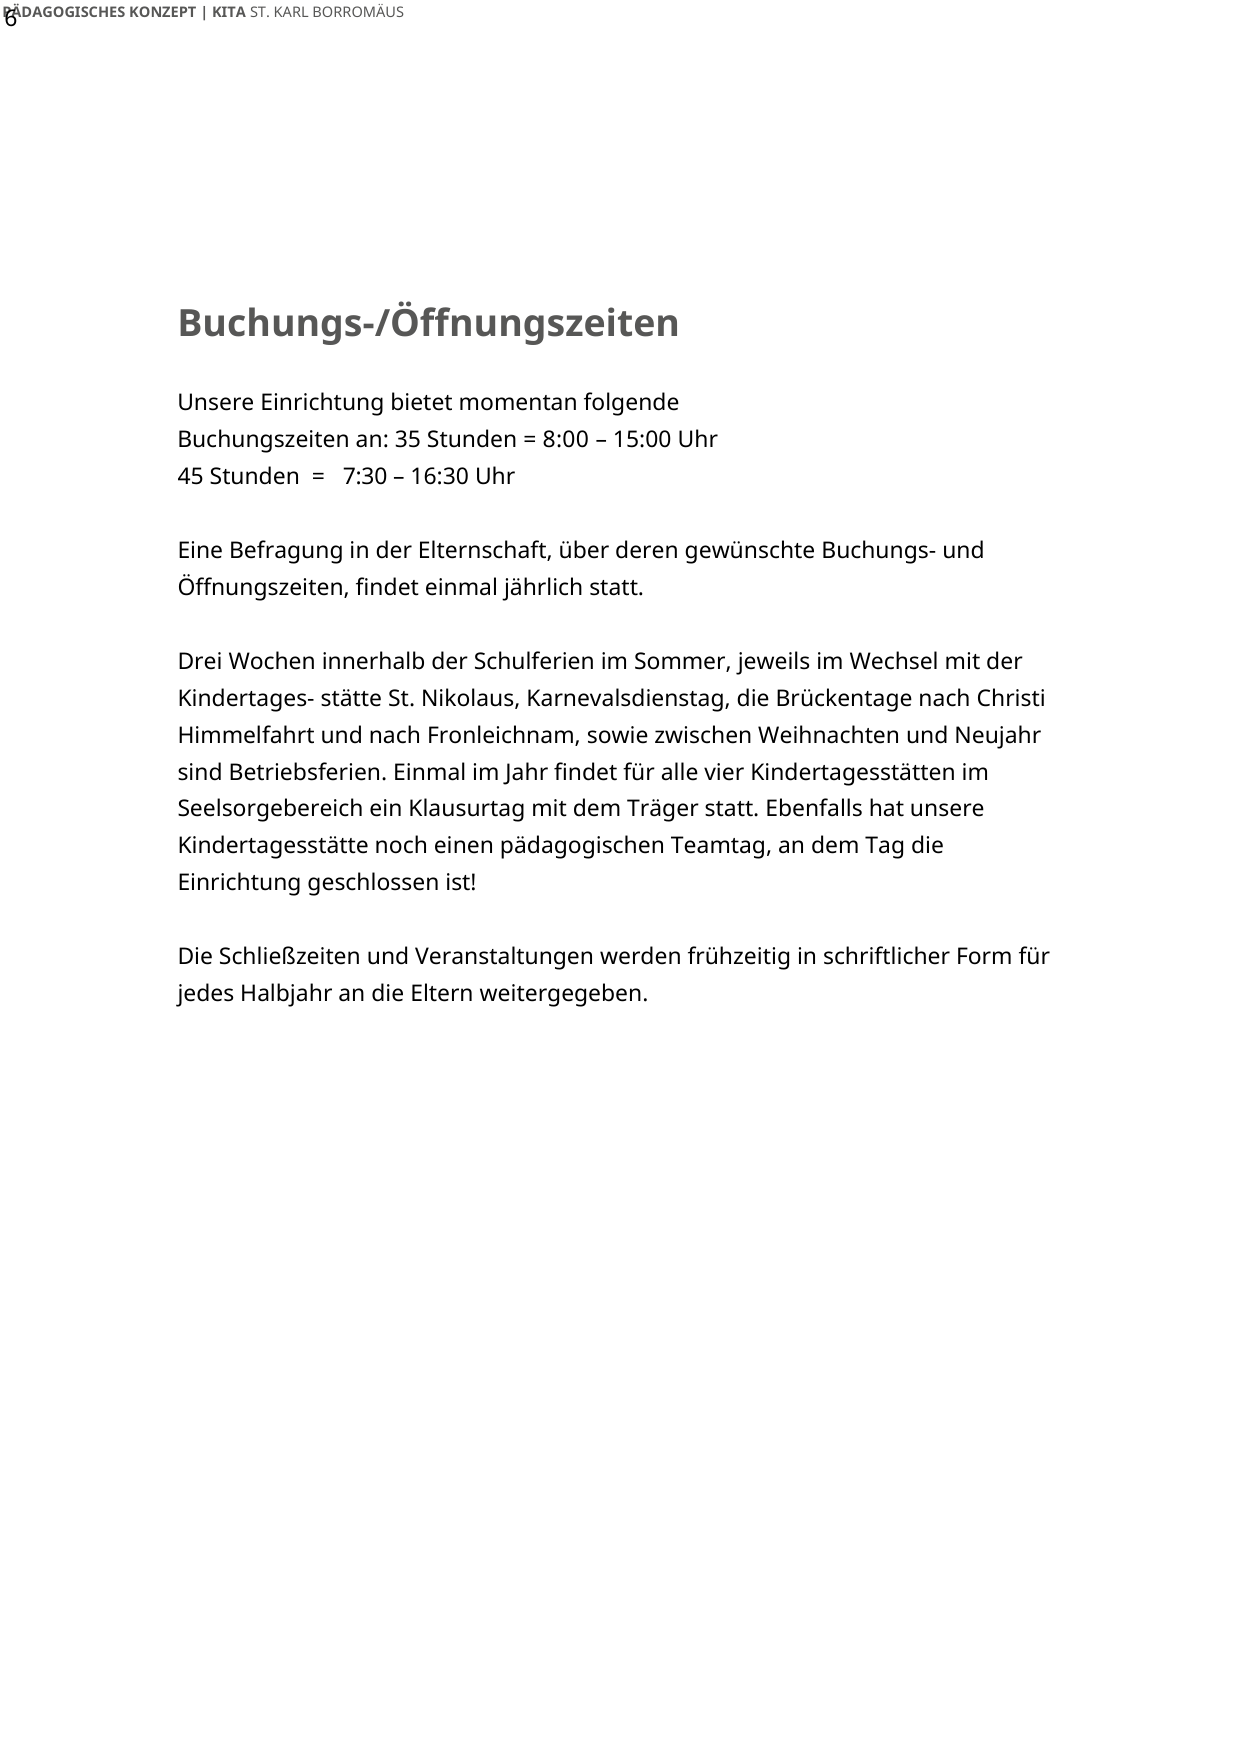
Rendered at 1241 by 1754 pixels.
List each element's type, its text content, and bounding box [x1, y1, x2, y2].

text Drei Wochen innerhalb der Schulferien im Sommer, jeweils im Wechsel mit der Kindertages- stätte St. Nikolaus, Karnevalsdienstag, die Brückentage nach Christi Himmelfahrt und nach Fronleichnam, sowie zwischen Weihnachten und Neujahr sind Betriebsferien. Einmal im Jahr findet für alle vier Kindertagesstätten im Seelsorgebereich ein Klausurtag mit dem Träger statt. Ebenfalls hat unsere Kindertagesstätte noch einen pädagogischen Teamtag, an dem Tag die Einrichtung geschlossen ist! [177, 645, 1051, 897]
text Unsere Einrichtung bietet momentan folgende Buchungszeiten an: 35 Stunden = 8:00 – 15:00 Uhr [177, 386, 808, 454]
text Eine Befragung in der Elternschaft, über deren gewünschte Buchungs- und Öffnungszeiten, findet einmal jährlich statt. [177, 534, 1056, 602]
subtitle Buchungs-/Öffnungszeiten [177, 296, 1111, 347]
text 45 Stunden = 7:30 – 16:30 Uhr [177, 459, 1111, 491]
text Die Schließzeiten und Veranstaltungen werden frühzeitig in schriftlicher Form für jedes Halbjahr an die Eltern weitergegeben. [177, 940, 1056, 1008]
